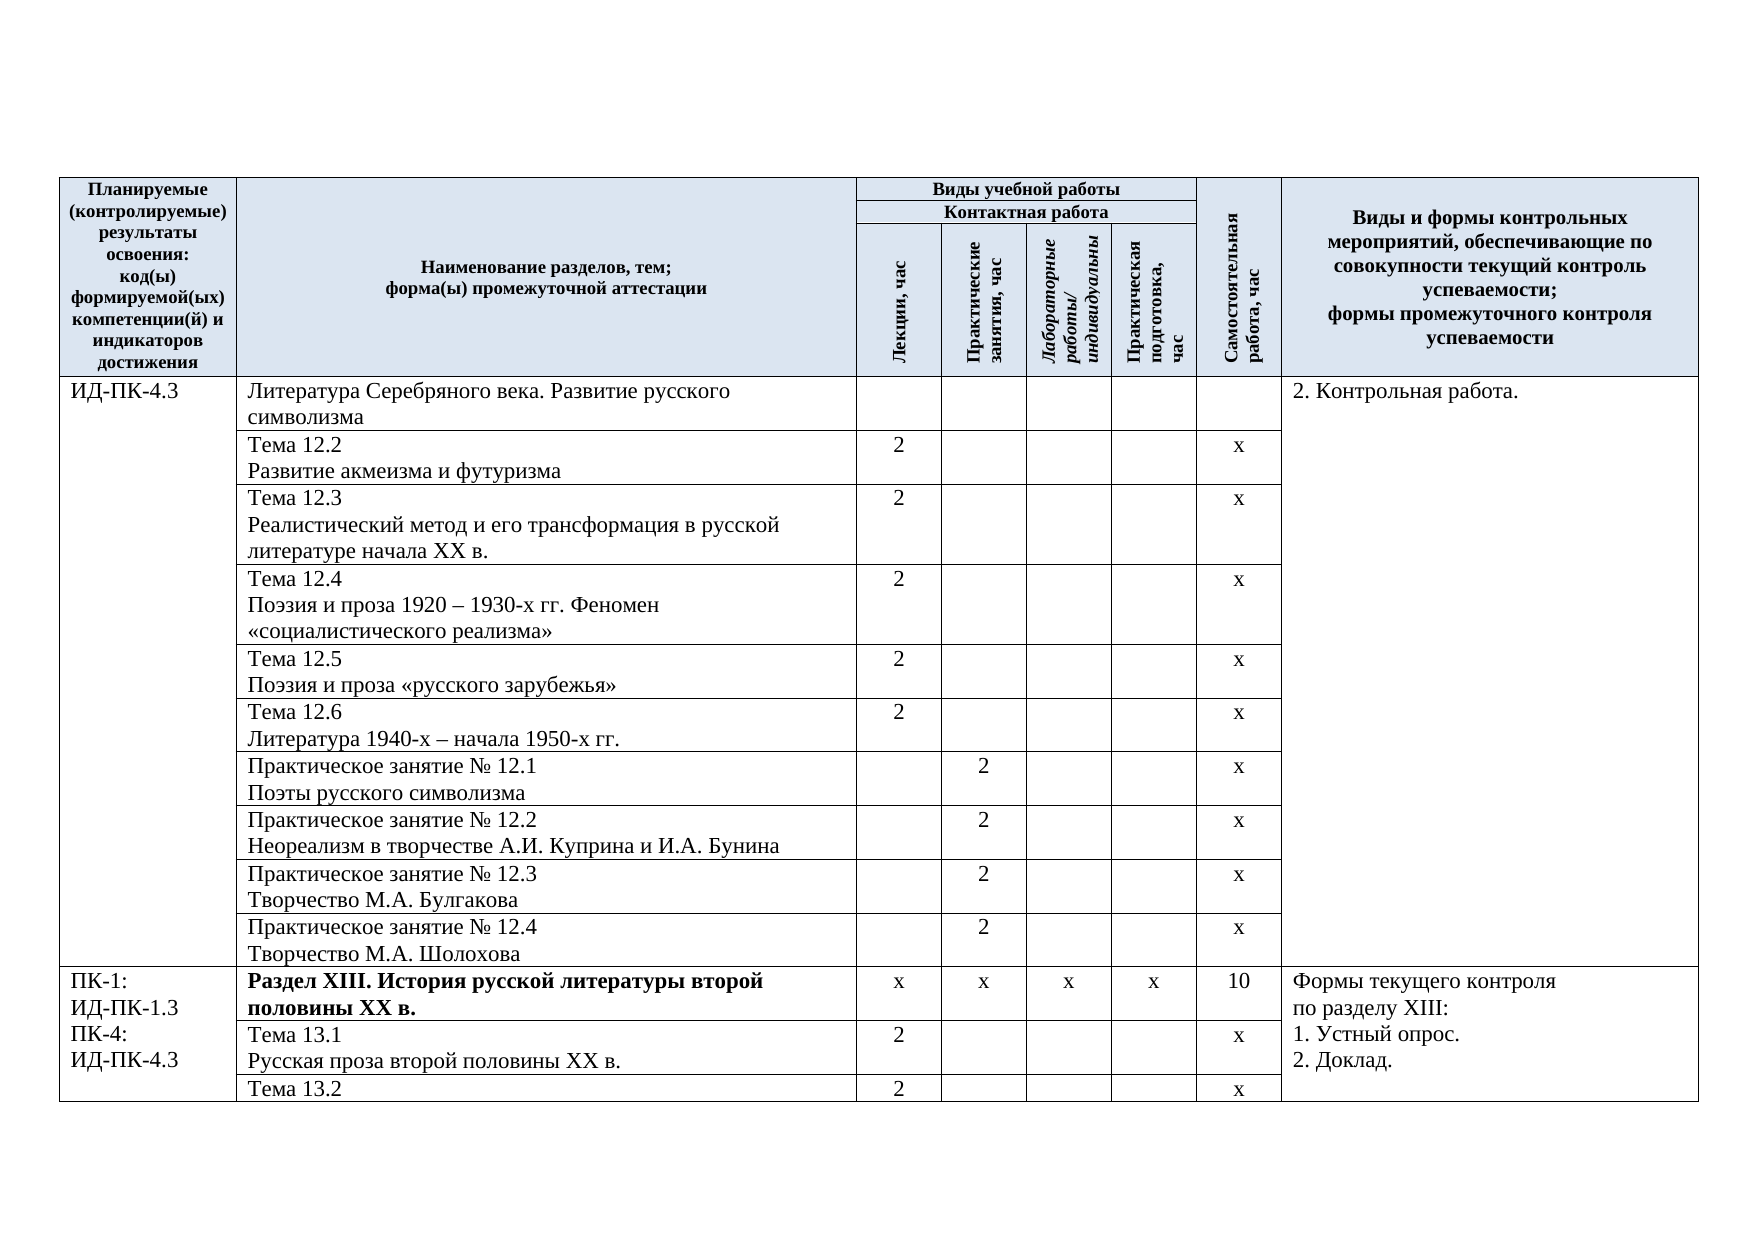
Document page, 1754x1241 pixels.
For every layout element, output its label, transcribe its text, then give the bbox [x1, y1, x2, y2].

table_cell х [1197, 806, 1281, 859]
table_cell 2 [857, 699, 941, 751]
table_cell Практическая подготовка, час [1112, 224, 1196, 376]
table_cell 2 [857, 485, 941, 563]
table_cell [942, 645, 1026, 697]
table_cell [1112, 485, 1196, 563]
table_cell Тема 12.4 Поэзия и проза 1920 – 1930-х гг. Феномен «социалистического реализма» [237, 565, 856, 644]
table_cell 2 [857, 431, 941, 483]
table_cell х [1112, 967, 1196, 1020]
table_cell х [857, 967, 941, 1020]
table_cell 2 [857, 645, 941, 697]
table_cell Тема 12.5 Поэзия и проза «русского зарубежья» [237, 645, 856, 697]
table_cell ПК-1: ИД-ПК-1.3 ПК-4: ИД-ПК-4.3 [60, 967, 236, 1101]
table_cell Лабораторные работы/ индивидуальные занятия, час [1027, 224, 1111, 376]
table_cell Практическое занятие № 12.3 Творчество М.А. Булгакова [237, 860, 856, 912]
table_header Наименование разделов, тем; форма(ы) промежуточной аттестации [237, 178, 856, 376]
table_cell х [1197, 914, 1281, 966]
table_cell Раздел XIII. История русской литературы второй половины XX в. [237, 967, 856, 1020]
table_cell [1027, 806, 1111, 859]
table_cell 2 [857, 565, 941, 644]
table_cell Лекции, час [857, 224, 941, 376]
table_cell [1112, 699, 1196, 751]
table_cell Тема 12.6 Литература 1940-х – начала 1950-х гг. [237, 699, 856, 751]
table_cell Тема 13.1 Русская проза второй половины ХХ в. [237, 1021, 856, 1074]
table_cell [1027, 565, 1111, 644]
table_cell [942, 485, 1026, 563]
table_cell [942, 699, 1026, 751]
table_cell х [1197, 431, 1281, 483]
table_cell [1112, 645, 1196, 697]
table_cell [1027, 1021, 1111, 1074]
table_cell [1027, 914, 1111, 966]
table_cell [1027, 699, 1111, 751]
table_cell Практические занятия, час [942, 224, 1026, 376]
table_cell [1027, 485, 1111, 563]
table_cell 10 [1197, 967, 1281, 1020]
table_cell 2 [942, 860, 1026, 912]
table_cell х [1197, 1075, 1281, 1101]
table_cell х [1197, 860, 1281, 912]
table_cell 2 [942, 752, 1026, 805]
table_cell 2 [942, 806, 1026, 859]
table_cell [1112, 806, 1196, 859]
table_cell Практическое занятие № 12.4 Творчество М.А. Шолохова [237, 914, 856, 966]
table_cell [942, 431, 1026, 483]
table_cell [857, 860, 941, 912]
table_cell Формы текущего контроля по разделу XIII: 1. Устный опрос. 2. Доклад. [1282, 967, 1698, 1101]
table_cell [1112, 431, 1196, 483]
table_cell х [1197, 565, 1281, 644]
table_cell [942, 1075, 1026, 1101]
table_cell [1027, 860, 1111, 912]
table_cell х [1027, 967, 1111, 1020]
table_cell Практическое занятие № 12.1 Поэты русского символизма [237, 752, 856, 805]
table_cell [1112, 1075, 1196, 1101]
table_cell х [942, 967, 1026, 1020]
table_cell 2 [857, 1075, 941, 1101]
table_cell [1027, 645, 1111, 697]
table_cell Тема 12.1 Литература Серебряного века. Развитие русского символизма [237, 377, 856, 430]
table_cell [857, 752, 941, 805]
table_cell [1112, 752, 1196, 805]
table_cell 2 [857, 1021, 941, 1074]
table_header Самостоятельная работа, час [1197, 178, 1281, 376]
table_cell [1112, 377, 1196, 430]
table_cell [857, 806, 941, 859]
table_cell [942, 565, 1026, 644]
table_cell Контактная работа [857, 201, 1196, 222]
table_header Планируемые (контролируемые) результаты освоения: код(ы) формируемой(ых) компетенции(й) и индикаторов достижения компетенций [60, 178, 236, 376]
table_cell [1112, 1021, 1196, 1074]
table_cell х [1197, 699, 1281, 751]
table_cell х [1197, 1021, 1281, 1074]
table_cell х [1197, 377, 1281, 430]
table_cell х [1197, 645, 1281, 697]
table_cell Тема 12.3 Реалистический метод и его трансформация в русской литературе начала ХХ в. [237, 485, 856, 563]
table_cell [942, 377, 1026, 430]
table_cell [1112, 565, 1196, 644]
table_cell [1027, 1075, 1111, 1101]
table_cell [1027, 377, 1111, 430]
table_header Виды и формы контрольных мероприятий, обеспечивающие по совокупности текущий контроль успеваемости; формы промежуточного контроля успеваемости [1282, 178, 1698, 376]
table_cell [1112, 914, 1196, 966]
table_cell х [1197, 485, 1281, 563]
table_cell [1027, 752, 1111, 805]
table_cell Тема 13.2 Русская поэзия второй половины ХХ в. [237, 1075, 856, 1101]
table_cell 2 [857, 377, 941, 430]
table_cell [942, 1021, 1026, 1074]
table_cell Практическое занятие № 12.2 Неореализм в творчестве А.И. Куприна и И.А. Бунина [237, 806, 856, 859]
table_cell Тема 12.2 Развитие акмеизма и футуризма [237, 431, 856, 483]
table_cell [1112, 860, 1196, 912]
table_header Виды учебной работы [857, 178, 1196, 200]
table_cell [857, 914, 941, 966]
table_cell 2 [942, 914, 1026, 966]
table_cell х [1197, 752, 1281, 805]
table_cell [1027, 431, 1111, 483]
